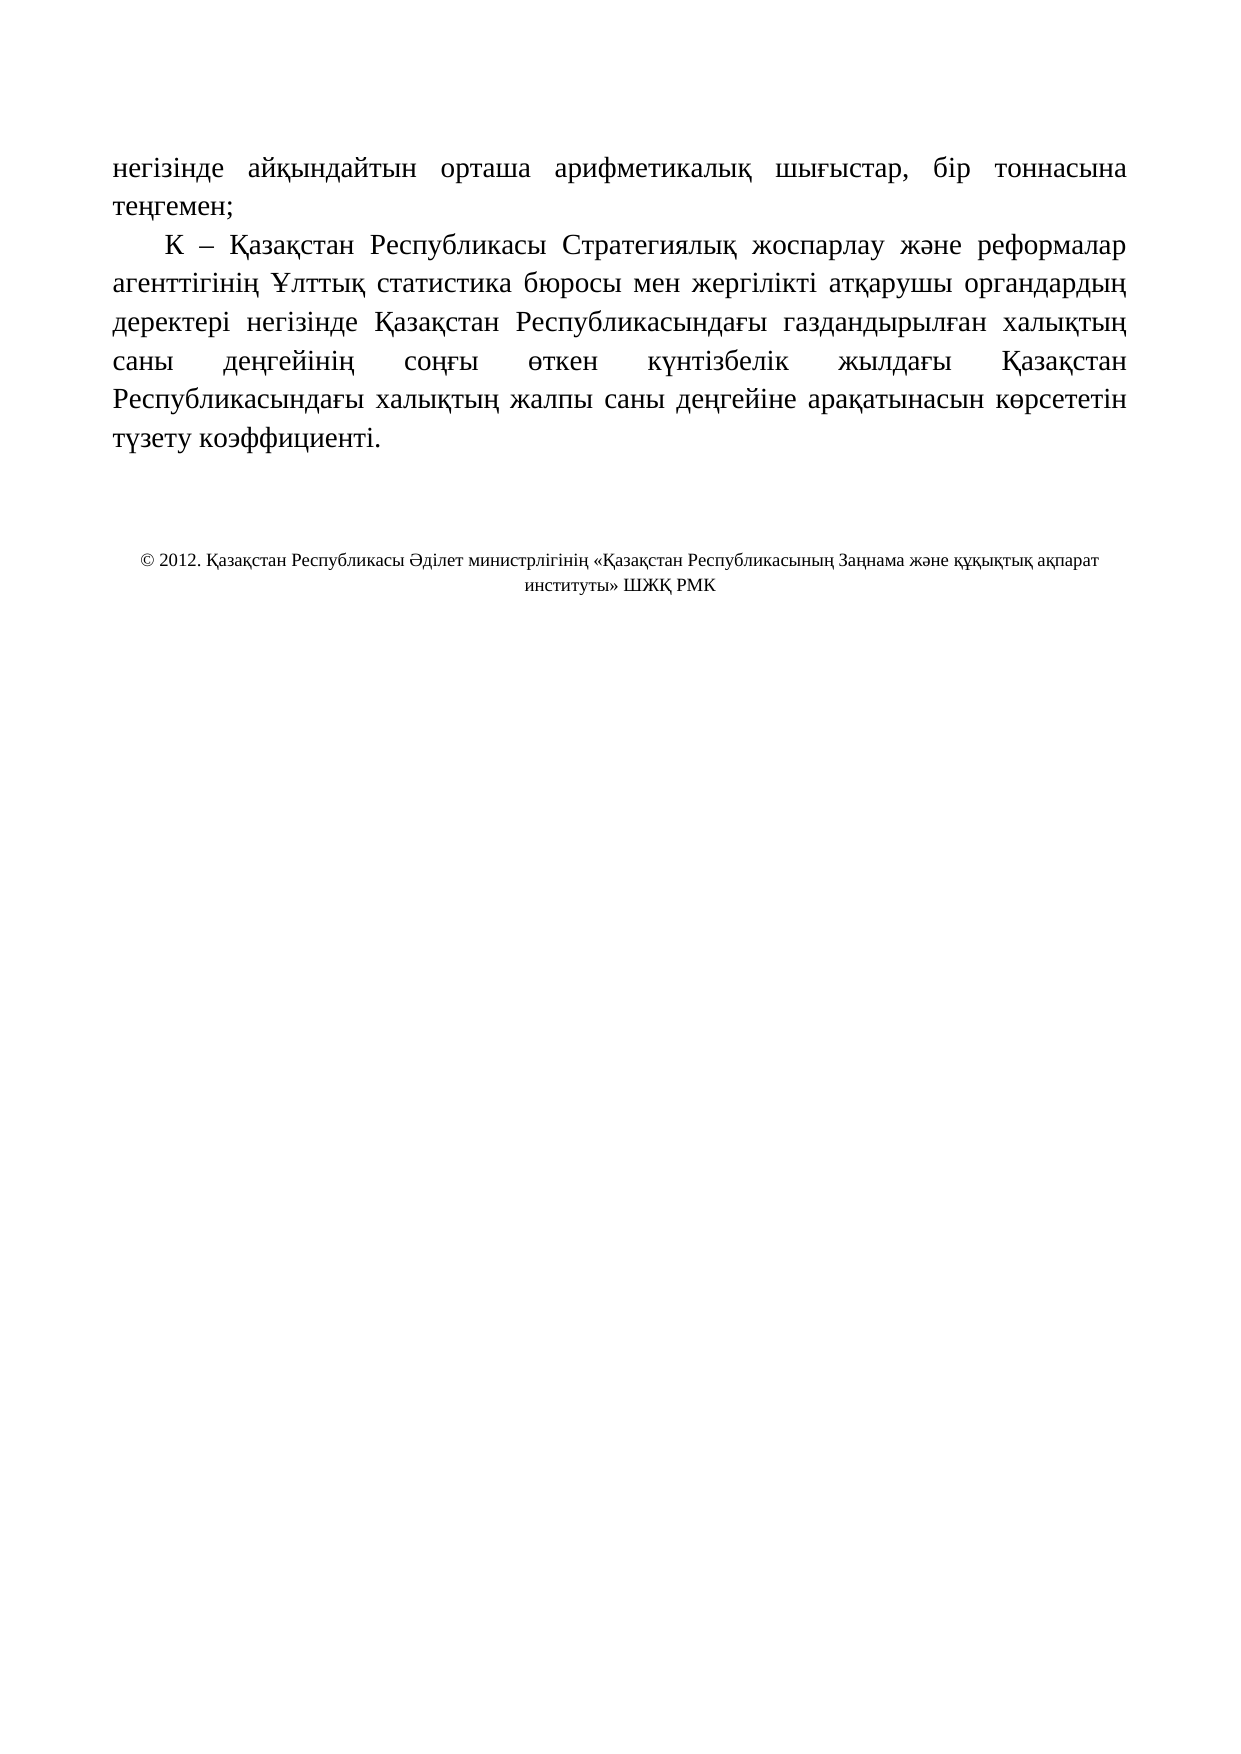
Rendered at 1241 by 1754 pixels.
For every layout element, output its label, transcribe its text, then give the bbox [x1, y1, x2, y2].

text К – Қазақстан Республикасы Стратегиялық жоспарлау және реформалар агенттігінің Ұлттық статистика бюросы мен жергілікті атқарушы органдардың деректері негізінде Қазақстан Республикасындағы газдандырылған халықтың саны деңгейінің соңғы өткен күнтізбелік жылдағы Қазақстан Республикасындағы халықтың жалпы саны деңгейіне арақатынасын көрсететін түзету коэффициенті. [112, 227, 1128, 453]
text © 2012. Қазақстан Республикасы Әділет министрлігінің «Қазақстан Республикасының Заңнама және құқықтық ақпарат институты» ШЖҚ РМК [112, 549, 1128, 595]
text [112, 150, 1128, 222]
